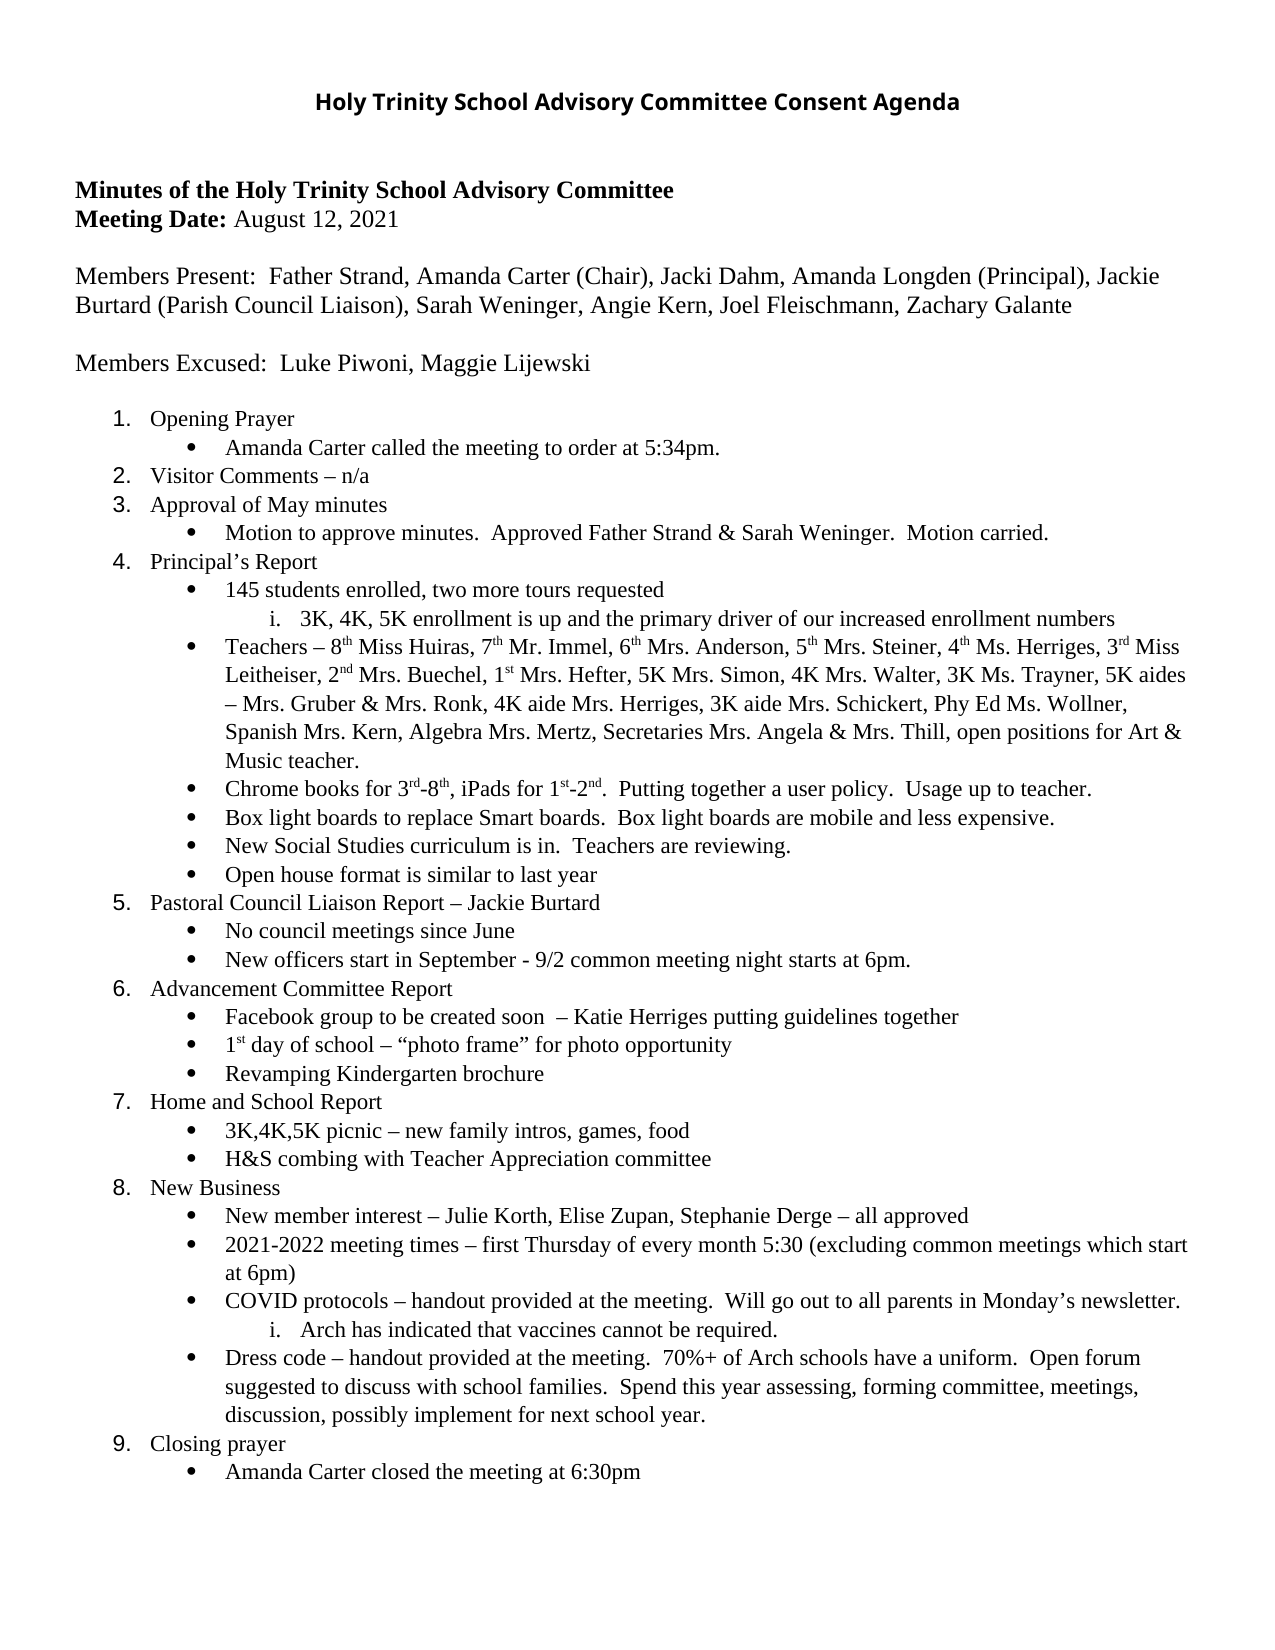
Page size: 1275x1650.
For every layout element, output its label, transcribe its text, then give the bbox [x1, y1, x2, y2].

list Closing prayer [112, 1430, 1200, 1456]
list Pastoral Council Liaison Report – Jackie Burtard [112, 889, 1200, 916]
list Box light boards to replace Smart boards. Box light boards are mobile and less expensive. [187, 804, 1200, 830]
list Principal’s Report [112, 548, 1200, 574]
list Revamping Kindergarten brochure [187, 1060, 1200, 1086]
list Dress code – handout provided at the meeting. 70%+ of Arch schools have a uniform. Open forum suggested to discuss with school families. Spend this year assessing, forming committee, meetings, discussion, possibly implement for next school year. [187, 1344, 1200, 1428]
list Arch has indicated that vaccines cannot be required. [281, 1316, 1200, 1342]
list Chrome books for 3rd-8th, iPads for 1st-2nd. Putting together a user policy. Usage up to teacher. [187, 775, 1200, 802]
list Visitor Comments – n/a [112, 462, 1200, 489]
text Meeting Date: August 12, 2021 [75, 204, 1200, 233]
list Opening Prayer [112, 405, 1200, 432]
list 1st day of school – “photo frame” for photo opportunity [187, 1031, 1200, 1058]
list New Social Studies curriculum is in. Teachers are reviewing. [187, 832, 1200, 858]
text Members Present: Father Strand, Amanda Carter (Chair), Jacki Dahm, Amanda Longden (Principal), Jackie Burtard (Parish Council Liaison), Sarah Weninger, Angie Kern, Joel Fleischmann, Zachary Galante [75, 261, 1200, 319]
list New officers start in September - 9/2 common meeting night starts at 6pm. [187, 946, 1200, 972]
list Motion to approve minutes. Approved Father Strand & Sarah Weninger. Motion carried. [187, 519, 1200, 546]
list 3K, 4K, 5K enrollment is up and the primary driver of our increased enrollment numbers [281, 605, 1200, 631]
list 3K,4K,5K picnic – new family intros, games, food [187, 1117, 1200, 1143]
list Approval of May minutes [112, 491, 1200, 517]
list New Business [112, 1174, 1200, 1200]
list Facebook group to be created soon – Katie Herriges putting guidelines together [187, 1003, 1200, 1029]
list H&S combing with Teacher Appreciation committee [187, 1145, 1200, 1172]
list New member interest – Julie Korth, Elise Zupan, Stephanie Derge – all approved [187, 1202, 1200, 1229]
list 2021-2022 meeting times – first Thursday of every month 5:30 (excluding common meetings which start at 6pm) [187, 1231, 1200, 1286]
list Open house format is similar to last year [187, 861, 1200, 887]
list Teachers – 8th Miss Huiras, 7th Mr. Immel, 6th Mrs. Anderson, 5th Mrs. Steiner, 4th Ms. Herriges, 3rd Miss Leitheiser, 2nd Mrs. Buechel, 1st Mrs. Hefter, 5K Mrs. Simon, 4K Mrs. Walter, 3K Ms. Trayner, 5K aides – Mrs. Gruber & Mrs. Ronk, 4K aide Mrs. Herriges, 3K aide Mrs. Schickert, Phy Ed Ms. Wollner, Spanish Mrs. Kern, Algebra Mrs. Mertz, Secretaries Mrs. Angela & Mrs. Thill, open positions for Art & Music teacher. [187, 633, 1200, 773]
list 145 students enrolled, two more tours requested [187, 576, 1200, 603]
list Amanda Carter closed the meeting at 6:30pm [187, 1458, 1200, 1485]
list Advancement Committee Report [112, 974, 1200, 1001]
list Home and School Report [112, 1088, 1200, 1115]
title Holy Trinity School Advisory Committee Consent Agenda [75, 86, 1200, 118]
list COVID protocols – handout provided at the meeting. Will go out to all parents in Monday’s newsletter. [187, 1288, 1200, 1314]
text Members Excused: Luke Piwoni, Maggie Lijewski [75, 348, 1200, 376]
text Minutes of the Holy Trinity School Advisory Committee [75, 175, 1200, 204]
list Amanda Carter called the meeting to order at 5:34pm. [187, 434, 1200, 460]
list No council meetings since June [187, 918, 1200, 944]
